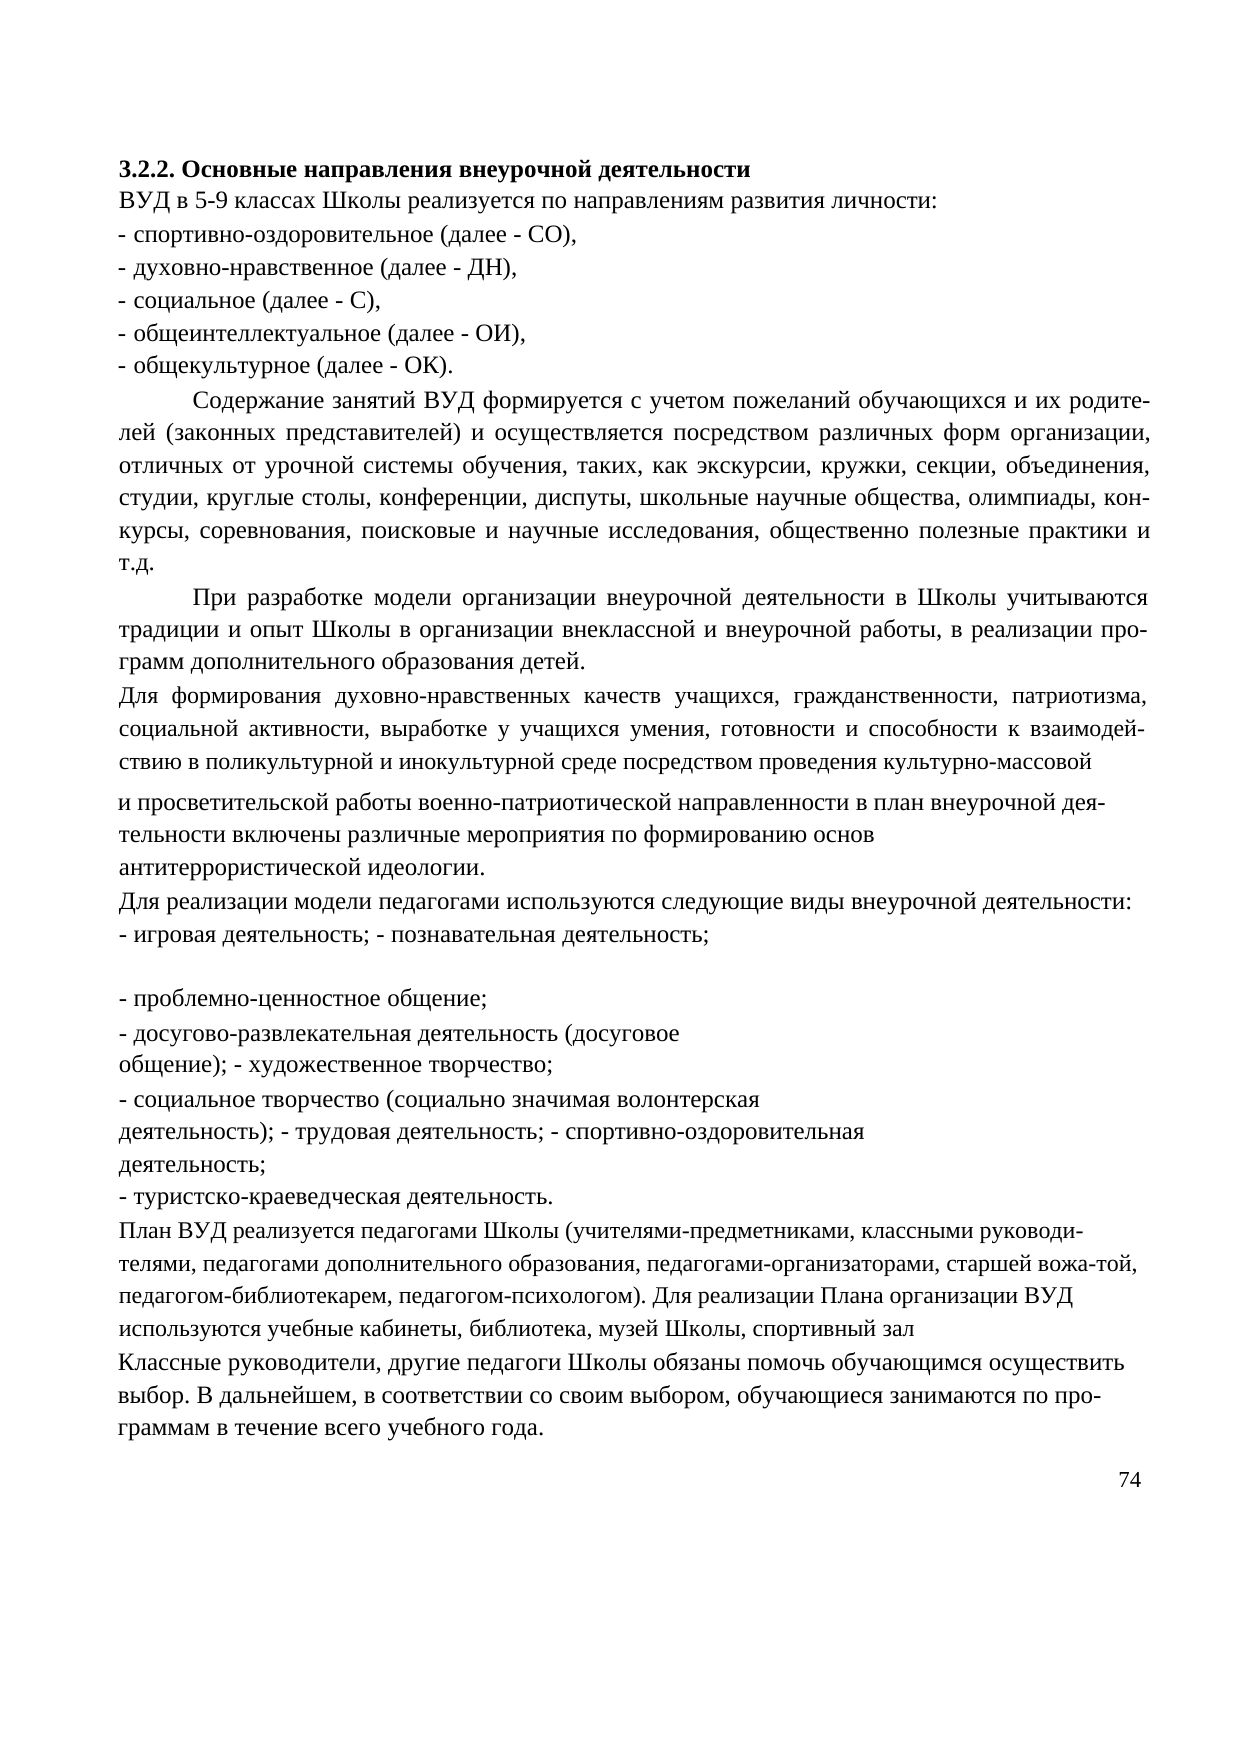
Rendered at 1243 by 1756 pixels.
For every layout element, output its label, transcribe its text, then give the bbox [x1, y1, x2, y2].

list игровая деятельность; - познавательная деятельность; [119, 919, 1197, 948]
text Для реализации модели педагогами используются следующие виды внеурочной деятельности: [119, 886, 1197, 914]
list духовно-нравственное (далее - ДН), [118, 252, 1197, 280]
list общеинтеллектуальное (далее - ОИ), [118, 318, 1197, 347]
text Содержание занятий ВУД формируется с учетом пожеланий обучающихся и их родите- лей (законных представителей) и осуществляется посредством различных форм организации, отличных от урочной системы обучения, таких, как экскурсии, кружки, секции, объединения, студии, круглые столы, конференции, диспуты, школьные научные общества, олимпиады, кон- курсы, соревнования, поисковые и научные исследования, общественно полезные практики и т.д. [119, 385, 1152, 576]
list социальное (далее - С), [118, 285, 1197, 314]
text План ВУД реализуется педагогами Школы (учителями-предметниками, классными руководи- телями, педагогами дополнительного образования, педагогами-организаторами, старшей вожа-той, педагогом-библиотекарем, педагогом-психологом). Для реализации Плана организации ВУД используются учебные кабинеты, библиотека, музей Школы, спортивный зал [119, 1216, 1140, 1341]
text 74 [94, 1466, 1141, 1492]
list туристско-краеведческая деятельность. [119, 1181, 1197, 1210]
subtitle Основные направления внеурочной деятельности [119, 154, 1197, 182]
text Для формирования духовно-нравственных качеств учащихся, гражданственности, патриотизма, социальной активности, выработке у учащихся умения, готовности и способности к взаимодей- ствию в поликультурной и инокультурной среде посредством проведения культурно-массовой [119, 681, 1147, 774]
list досугово-развлекательная деятельность (досуговое общение); - художественное творчество; [119, 1018, 681, 1078]
text деятельность); - трудовая деятельность; - спортивно-оздоровительная деятельность; [119, 1116, 867, 1177]
text ВУД в 5-9 классах Школы реализуется по направлениям развития личности: [119, 185, 1197, 214]
text При разработке модели организации внеурочной деятельности в Школы учитываются традиции и опыт Школы в организации внеклассной и внеурочной работы, в реализации про- грамм дополнительного образования детей. [119, 582, 1149, 675]
list социальное творчество (социально значимая волонтерская [119, 1084, 1197, 1112]
list проблемно-ценностное общение; [119, 983, 1197, 1012]
text Классные руководители, другие педагоги Школы обязаны помочь обучающимся осуществить выбор. В дальнейшем, в соответствии со своим выбором, обучающиеся занимаются по про- граммам в течение всего учебного года. [118, 1347, 1127, 1441]
list общекультурное (далее - ОК). [118, 351, 1197, 379]
text и просветительской работы военно-патриотической направленности в план внеурочной дея- тельности включены различные мероприятия по формированию основ антитеррористической идеологии. [118, 787, 1114, 880]
list спортивно-оздоровительное (далее - СО), [118, 219, 1197, 248]
